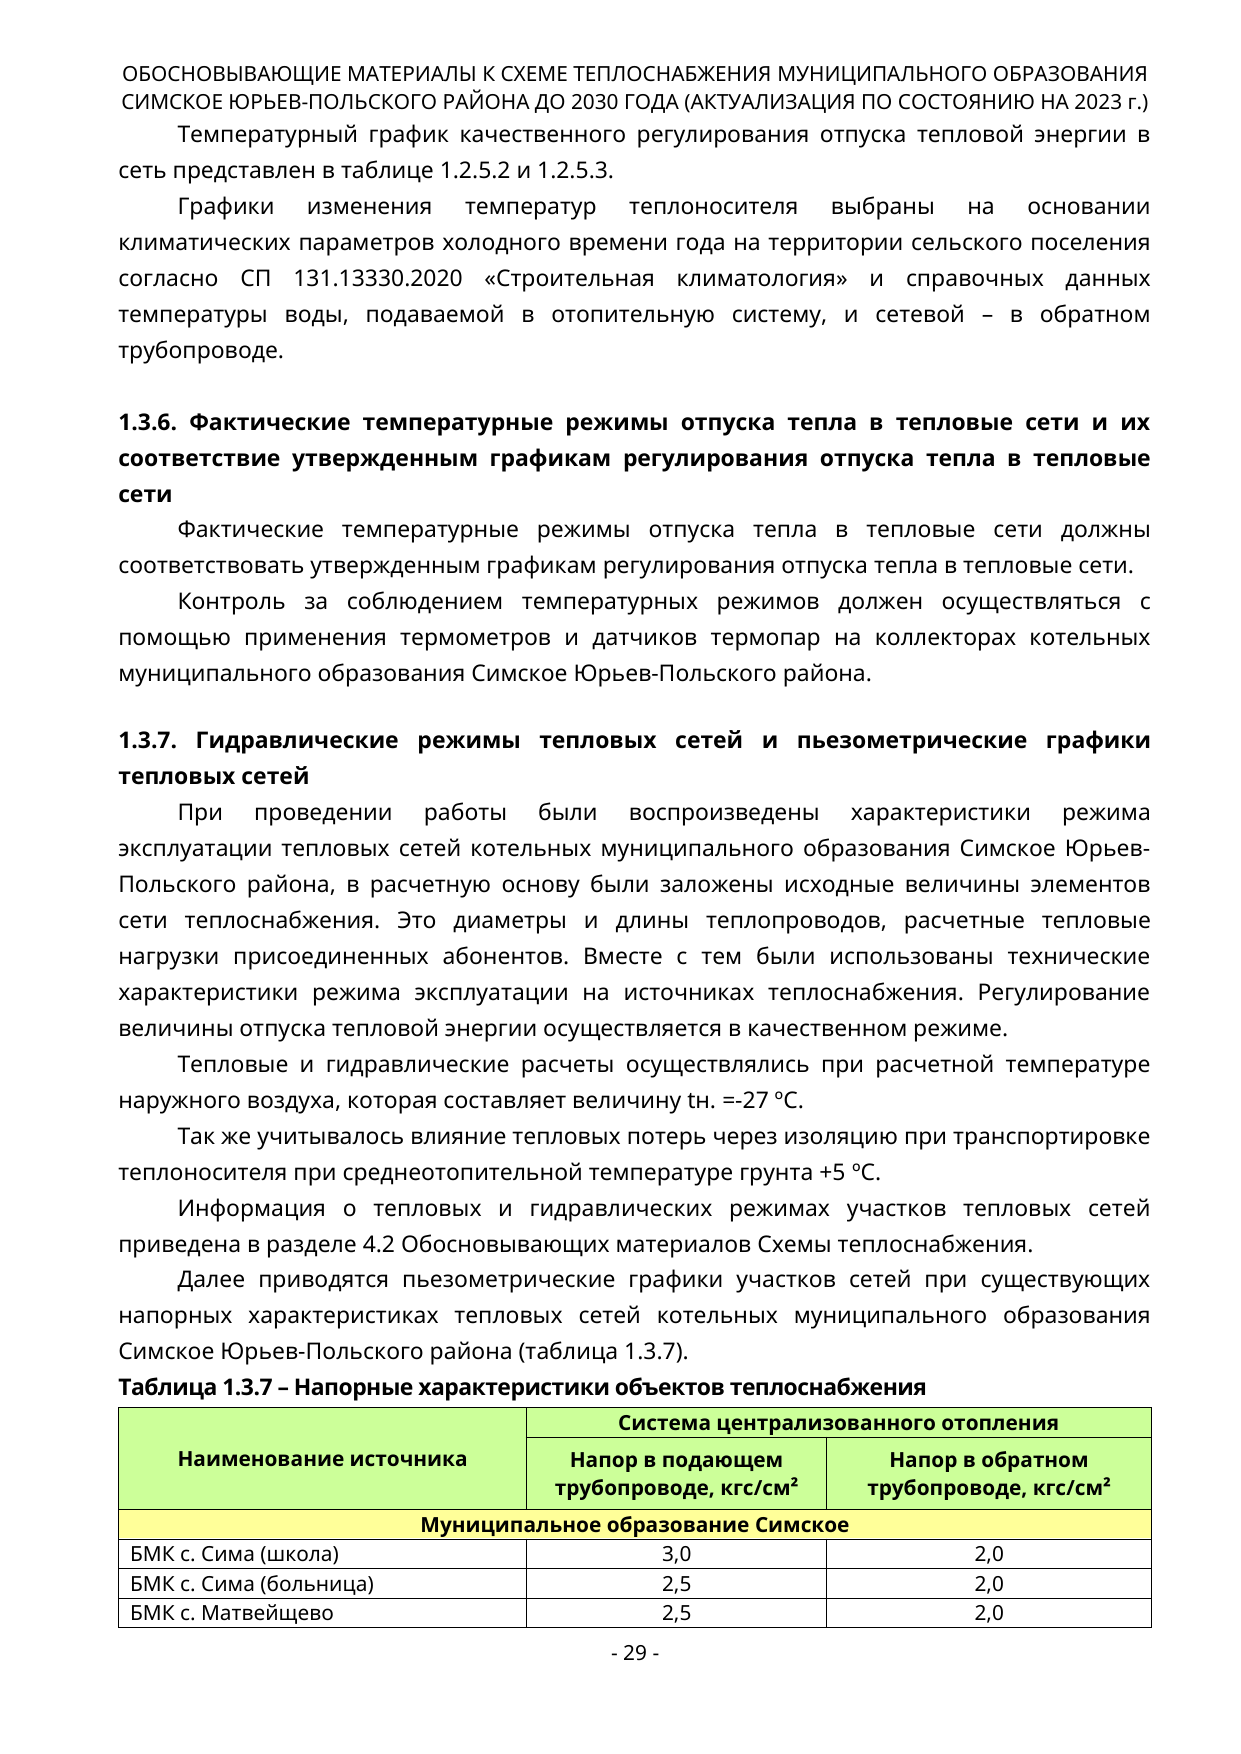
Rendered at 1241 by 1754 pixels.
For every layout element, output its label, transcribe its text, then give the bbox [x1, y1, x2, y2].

table_cell БМК с. Сима (школа) [119, 1540, 526, 1568]
text Далее приводятся пьезометрические графики участков сетей при существующих напорных характеристиках тепловых сетей котельных муниципального образования Симское Юрьев-Польского района (таблица 1.3.7). [118, 1263, 1152, 1367]
text Фактические температурные режимы отпуска тепла в тепловые сети должны соответствовать утвержденным графикам регулирования отпуска тепла в тепловые сети. [118, 513, 1152, 581]
text Температурный график качественного регулирования отпуска тепловой энергии в сеть представлен в таблице 1.2.5.2 и 1.2.5.3. [118, 118, 1152, 185]
table_cell 2,0 [827, 1569, 1151, 1597]
text Тепловые и гидравлические расчеты осуществлялись при расчетной температуре наружного воздуха, которая составляет величину tн. =-27 ºС. [118, 1048, 1152, 1115]
text При проведении работы были воспроизведены характеристики режима эксплуатации тепловых сетей котельных муниципального образования Симское Юрьев-Польского района, в расчетную основу были заложены исходные величины элементов сети теплоснабжения. Это диаметры и длины теплопроводов, расчетные тепловые нагрузки присоединенных абонентов. Вместе с тем были использованы технические характеристики режима эксплуатации на источниках теплоснабжения. Регулирование величины отпуска тепловой энергии осуществляется в качественном режиме. [118, 796, 1152, 1043]
text Информация о тепловых и гидравлических режимах участков тепловых сетей приведена в разделе 4.2 Обосновывающих материалов Схемы теплоснабжения. [118, 1192, 1152, 1259]
table_cell Напор в обратном трубопроводе, кгс/см² [827, 1438, 1151, 1509]
text Графики изменения температур теплоносителя выбраны на основании климатических параметров холодного времени года на территории сельского поселения согласно СП 131.13330.2020 «Строительная климатология» и справочных данных температуры воды, подаваемой в отопительную систему, и сетевой – в обратном трубопроводе. [118, 190, 1152, 365]
table_header Система централизованного отопления [527, 1408, 1151, 1437]
table_cell Муниципальное образование Симское [119, 1510, 1151, 1538]
text 1.3.7. Гидравлические режимы тепловых сетей и пьезометрические графики тепловых сетей [118, 724, 1152, 792]
table_cell БМК с. Матвейщево [119, 1599, 526, 1627]
text 1.3.6. Фактические температурные режимы отпуска тепла в тепловые сети и их соответствие утвержденным графикам регулирования отпуска тепла в тепловые сети [118, 406, 1152, 509]
table_cell Напор в подающем трубопроводе, кгс/см² [527, 1438, 826, 1509]
table_header Наименование источника [119, 1408, 526, 1509]
text Контроль за соблюдением температурных режимов должен осуществляться с помощью применения термометров и датчиков термопар на коллекторах котельных муниципального образования Симское Юрьев-Польского района. [118, 585, 1152, 688]
table_cell 3,0 [527, 1540, 826, 1568]
table_cell БМК с. Сима (больница) [119, 1569, 526, 1597]
text Таблица 1.3.7 – Напорные характеристики объектов теплоснабжения [118, 1371, 1152, 1402]
text Так же учитывалось влияние тепловых потерь через изоляцию при транспортировке теплоносителя при среднеотопительной температуре грунта +5 ºС. [118, 1120, 1152, 1187]
table_cell 2,5 [527, 1569, 826, 1597]
table_cell 2,5 [527, 1599, 826, 1627]
table_cell 2,0 [827, 1599, 1151, 1627]
table_cell 2,0 [827, 1540, 1151, 1568]
